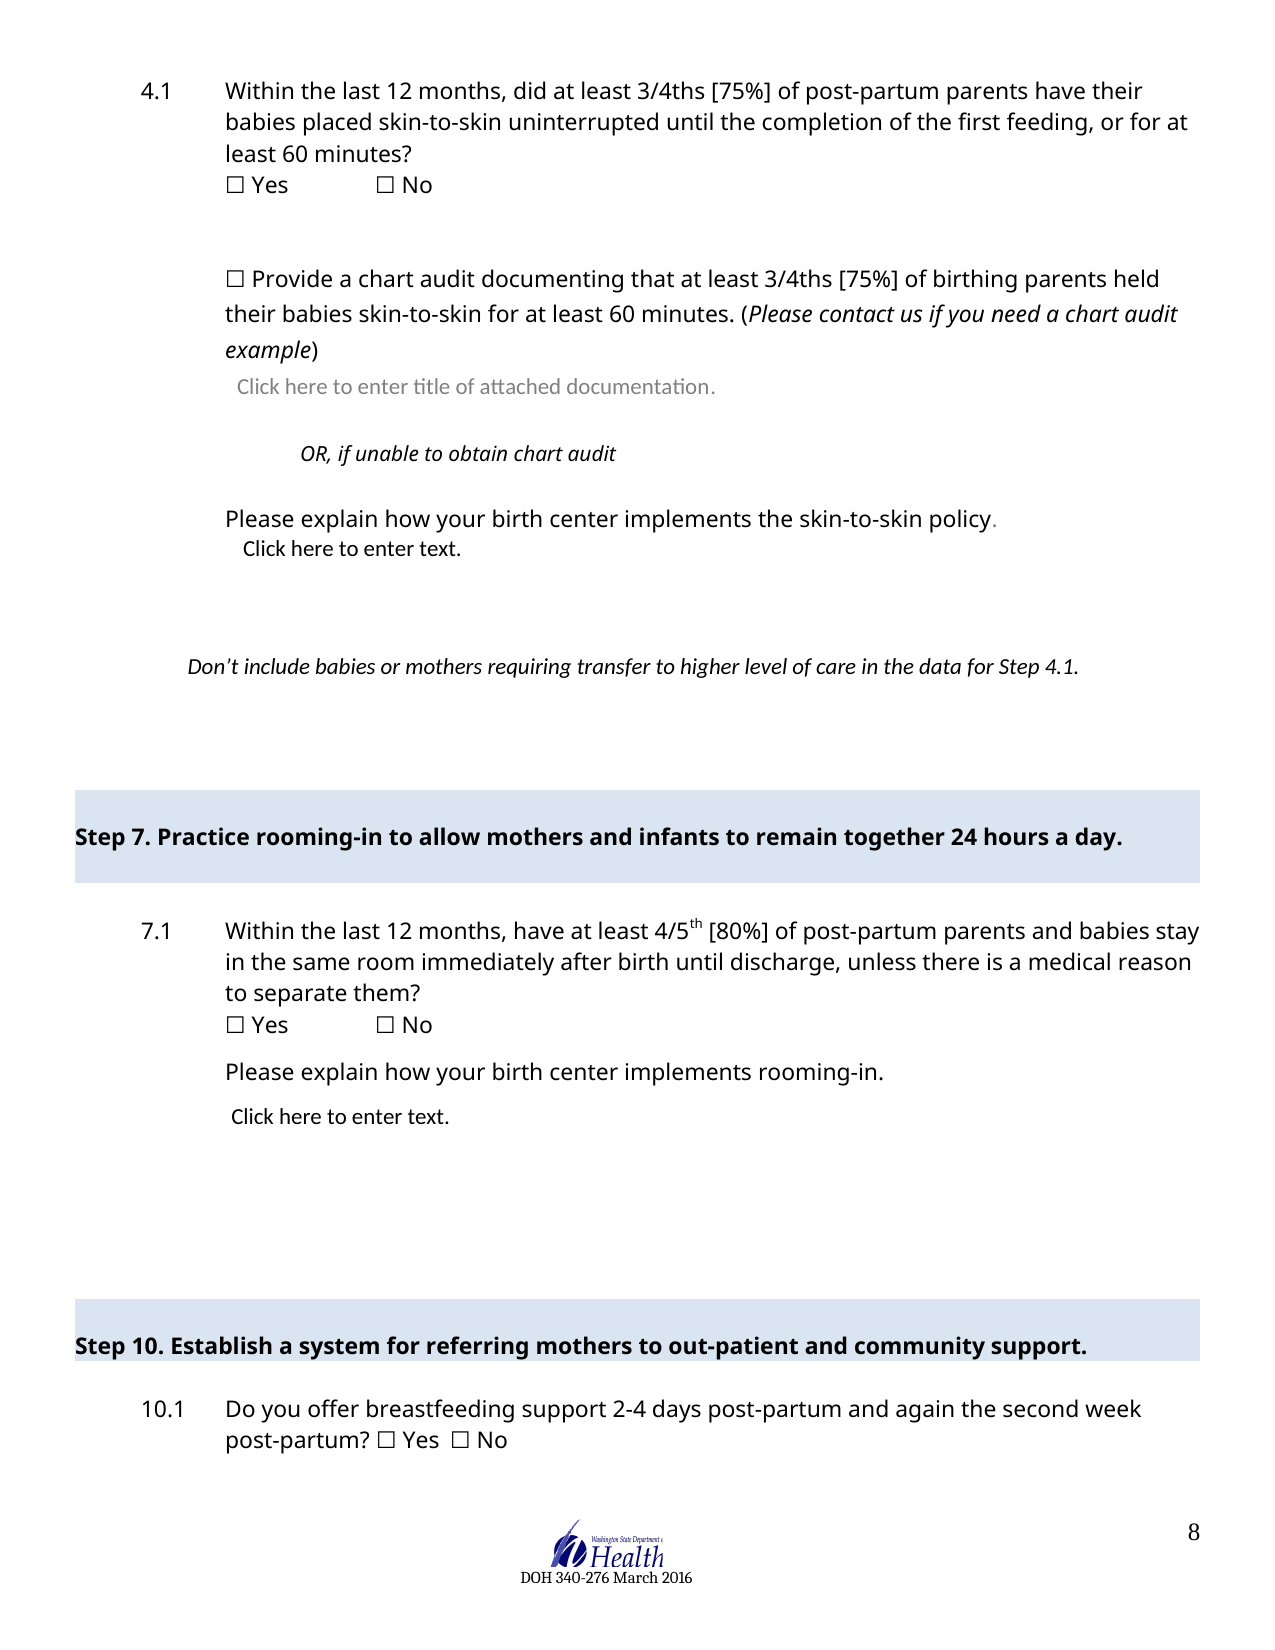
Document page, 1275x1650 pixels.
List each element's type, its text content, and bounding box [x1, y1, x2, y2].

text Step 7. Practice rooming-in to allow mothers and infants to remain together 24 hours a day. [75, 821, 1200, 852]
text OR, if unable to obtain chart audit [300, 439, 1200, 467]
picture [550, 1519, 663, 1567]
text 4.1 Within the last 12 months, did at least 3/4ths [75%] of post-partum parents have their babies placed skin-to-skin uninterrupted until the completion of the first feeding, or for at least 60 minutes? [141, 75, 1200, 169]
text Provide a chart audit documenting that at least 3/4ths [75%] of birthing parents held their babies skin-to-skin for at least 60 minutes. (Please contact us if you need a chart audit example) [225, 262, 1200, 366]
text Yes No [150, 1008, 1200, 1040]
text Please explain how your birth center implements rooming-in. [225, 1055, 1200, 1087]
text Please explain how your birth center implements the skin-to-skin policy. [225, 503, 1200, 534]
text Step 10. Establish a system for referring mothers to out-patient and community support. [75, 1330, 1200, 1361]
text Yes No [150, 169, 1200, 200]
text 10.1 Do you offer breastfeeding support 2-4 days post-partum and again the second week post-partum? Yes No [141, 1393, 1200, 1455]
text Don’t include babies or mothers requiring transfer to higher level of care in the data for Step 4.1. [187, 652, 1200, 681]
text 7.1 Within the last 12 months, have at least 4/5th [80%] of post-partum parents and babies stay in the same room immediately after birth until discharge, unless there is a medical reason to separate them? [141, 915, 1200, 1008]
